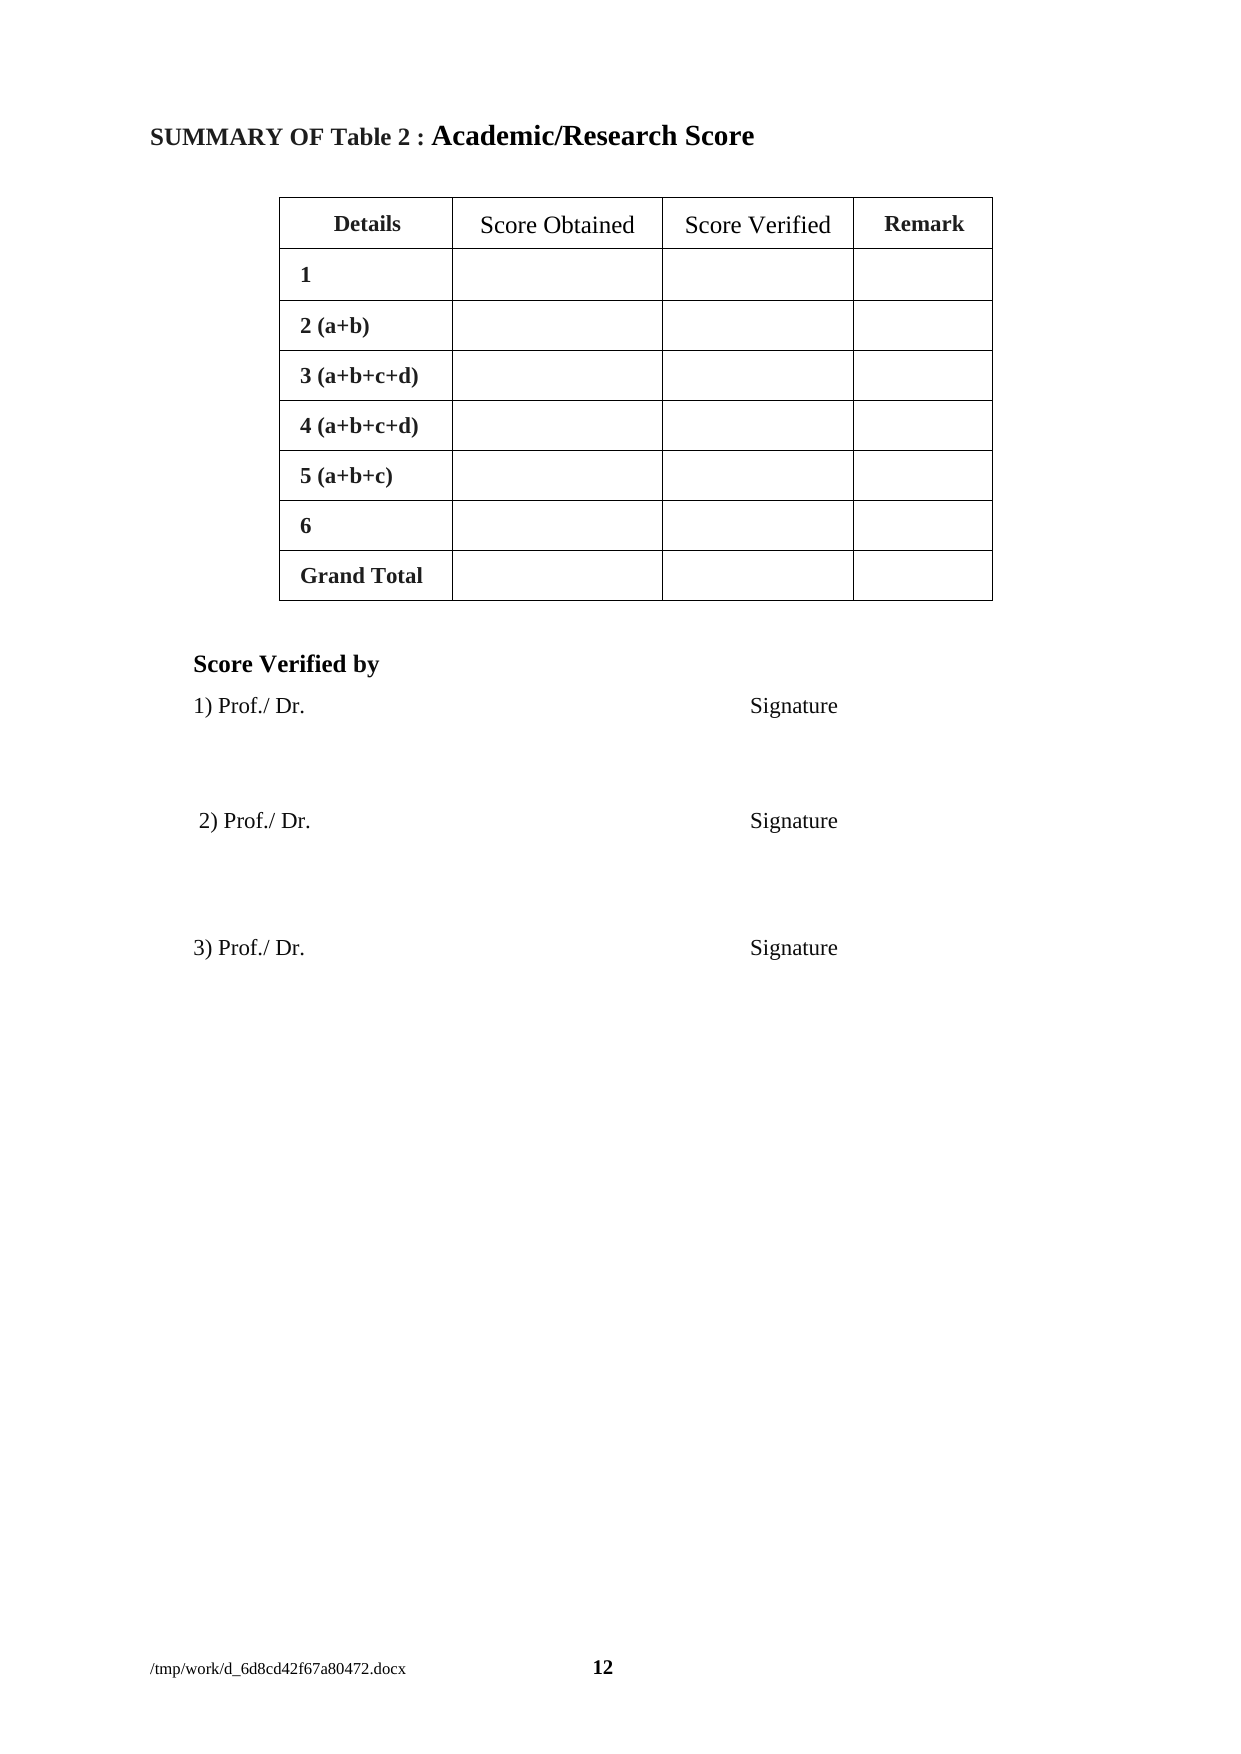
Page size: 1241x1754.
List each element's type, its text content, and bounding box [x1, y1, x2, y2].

table_cell [663, 301, 853, 350]
table_cell Grand Total [280, 551, 452, 600]
table_header Remark [854, 198, 992, 247]
table_header Score Obtained [453, 198, 662, 247]
table_cell [453, 451, 662, 500]
table_header Details [280, 198, 452, 247]
table_cell [663, 501, 853, 550]
table_cell 1 [280, 249, 452, 300]
table_cell [453, 401, 662, 450]
table_cell [453, 249, 662, 300]
table_cell [854, 401, 992, 450]
table_header Score Verified [663, 198, 853, 247]
table_cell [663, 249, 853, 300]
table_cell [663, 401, 853, 450]
table_cell 4 (a+b+c+d) [280, 401, 452, 450]
table_cell [663, 451, 853, 500]
table_cell [854, 249, 992, 300]
table_cell 3 (a+b+c+d) [280, 351, 452, 400]
text Score Verified by [156, 649, 1116, 678]
table_cell [453, 501, 662, 550]
text 3) Prof./ Dr. Signature [156, 934, 1120, 961]
table_cell [453, 301, 662, 350]
table_cell [854, 551, 992, 600]
table_cell [453, 551, 662, 600]
table_cell [453, 351, 662, 400]
table_cell 5 (a+b+c) [280, 451, 452, 500]
text 1) Prof./ Dr. Signature [156, 692, 1116, 719]
table_cell [854, 501, 992, 550]
table_cell [663, 551, 853, 600]
table_cell 6 [280, 501, 452, 550]
table_cell [854, 351, 992, 400]
table_cell [854, 301, 992, 350]
text 2) Prof./ Dr. Signature [156, 807, 1120, 834]
text SUMMARY OF Table 2 : Academic/Research Score [150, 118, 1116, 152]
table_cell [854, 451, 992, 500]
table_cell [663, 351, 853, 400]
table_cell 2 (a+b) [280, 301, 452, 350]
